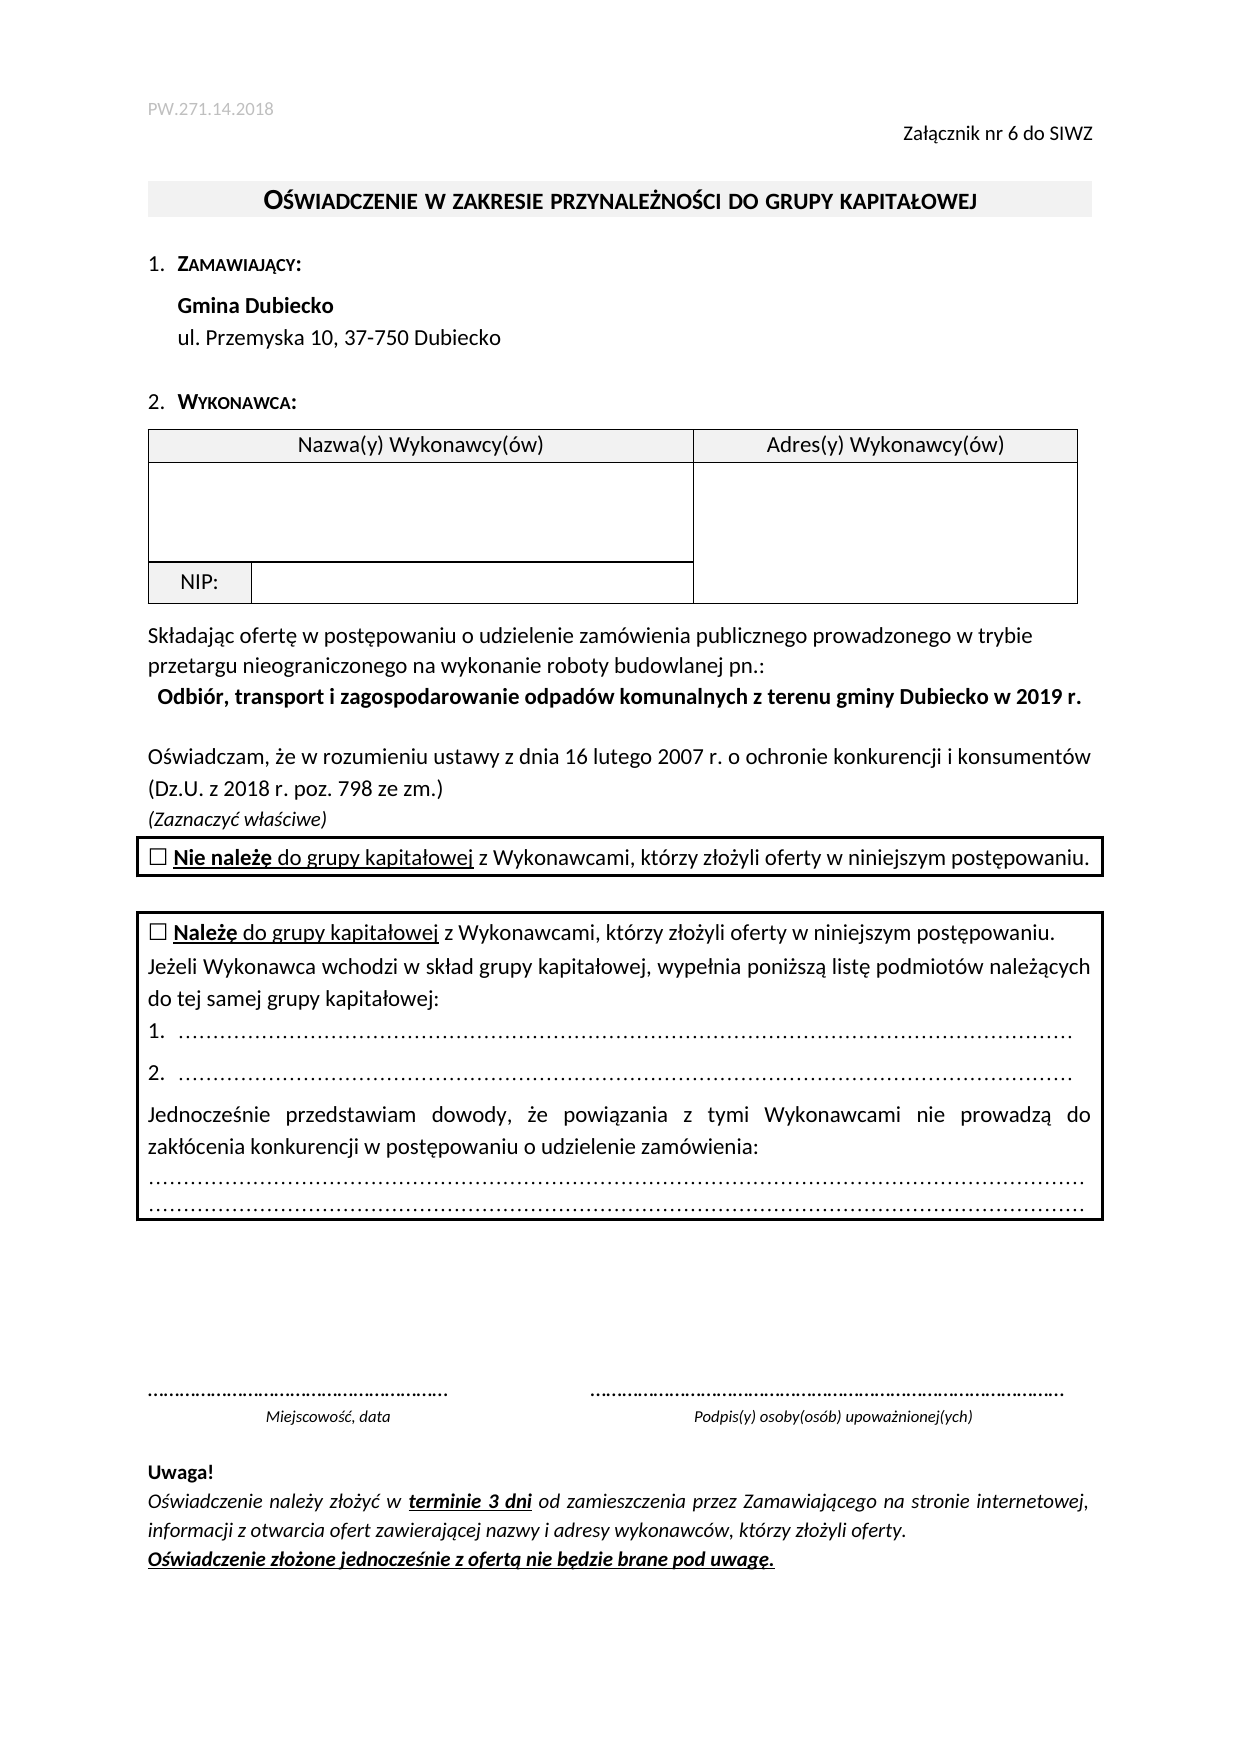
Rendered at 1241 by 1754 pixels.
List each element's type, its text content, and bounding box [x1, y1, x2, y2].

table_cell [149, 463, 693, 561]
text Miejscowość, data Podpis(y) osoby(osób) upoważnionej(ych) [148, 1406, 1092, 1427]
table_cell NIP: [149, 563, 251, 603]
table_cell [252, 563, 693, 603]
list Zamawiający: [148, 249, 1092, 277]
table_header Nazwa(y) Wykonawcy(ów) [149, 430, 693, 462]
list ul. Przemyska 10, 37-750 Dubiecko [177, 323, 1092, 351]
text Oświadczenie złożone jednocześnie z ofertą nie będzie brane pod uwagę. [148, 1546, 1092, 1572]
table_header Adres(y) Wykonawcy(ów) [694, 430, 1077, 462]
list Gmina Dubiecko [177, 291, 1092, 319]
text (Zaznaczyć właściwe) [148, 807, 1092, 832]
text ………………………………………………… ……………………………………………………………………………… [148, 1374, 1092, 1402]
text Nie należę do grupy kapitałowej z Wykonawcami, którzy złożyli oferty w niniejszym postępowaniu. [139, 839, 1101, 874]
table_cell [694, 463, 1077, 603]
text Uwaga! [148, 1459, 1092, 1484]
list Wykonawca: [148, 387, 1092, 415]
text Załącznik nr 6 do SIWZ [148, 120, 1093, 145]
text Należę do grupy kapitałowej z Wykonawcami, którzy złożyli oferty w niniejszym postępowaniu. [139, 914, 1101, 947]
text Odbiór, transport i zagospodarowanie odpadów komunalnych z terenu gminy Dubiecko w 2019 r. [148, 682, 1093, 710]
text Składając ofertę w postępowaniu o udzielenie zamówienia publicznego prowadzonego w trybie przetargu nieograniczonego na wykonanie roboty budowlanej pn.: [148, 621, 1093, 680]
list Jeżeli Wykonawca wchodzi w skład grupy kapitałowej, wypełnia poniższą listę podmiotów należących do tej samej grupy kapitałowej: [139, 947, 1101, 1012]
text Oświadczam, że w rozumieniu ustawy z dnia 16 lutego 2007 r. o ochronie konkurencji i konsumentów (Dz.U. z 2018 r. poz. 798 ze zm.) [148, 742, 1092, 802]
text Oświadczenie w zakresie przynależności do grupy kapitałowej [148, 181, 1092, 217]
list Jednocześnie przedstawiam dowody, że powiązania z tymi Wykonawcami nie prowadzą do zakłócenia konkurencji w postępowaniu o udzielenie zamówienia: [139, 1095, 1101, 1160]
text Oświadczenie należy złożyć w terminie 3 dni od zamieszczenia przez Zamawiającego na stronie internetowej, informacji z otwarcia ofert zawierającej nazwy i adresy wykonawców, którzy złożyli oferty. [148, 1488, 1092, 1543]
